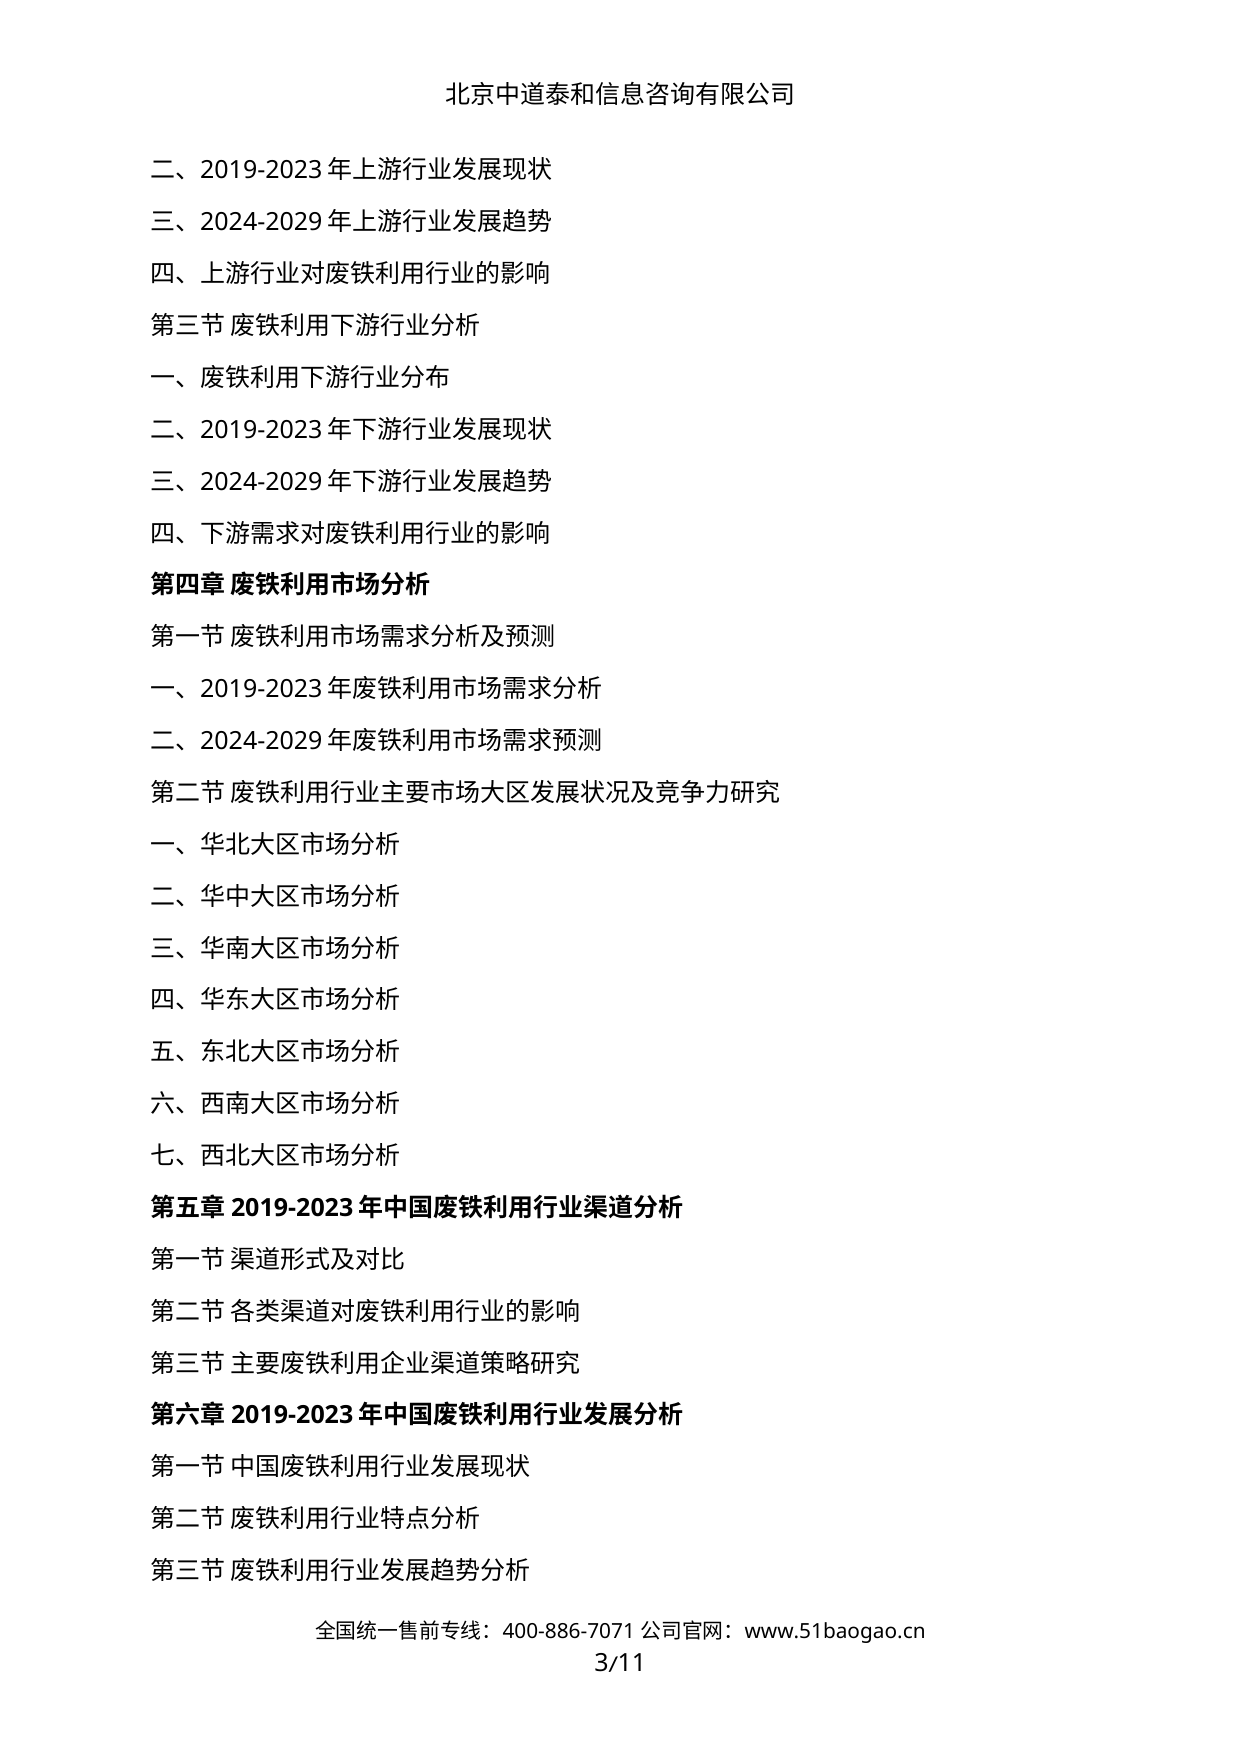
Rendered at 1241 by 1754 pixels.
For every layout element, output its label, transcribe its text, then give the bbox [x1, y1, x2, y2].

text 二、2019-2023年下游行业发展现状 [150, 409, 1090, 446]
text 四、华东大区市场分析 [150, 980, 1090, 1016]
text 六、西南大区市场分析 [150, 1084, 1090, 1120]
text 一、2019-2023年废铁利用市场需求分析 [150, 669, 1090, 705]
text 一、废铁利用下游行业分布 [150, 357, 1090, 394]
text 二、2024-2029年废铁利用市场需求预测 [150, 721, 1090, 757]
text 第五章 2019-2023年中国废铁利用行业渠道分析 [150, 1187, 1090, 1224]
text 三、华南大区市场分析 [150, 928, 1090, 964]
text 四、下游需求对废铁利用行业的影响 [150, 513, 1090, 549]
text 第一节 中国废铁利用行业发展现状 [150, 1447, 1090, 1483]
text 第三节 主要废铁利用企业渠道策略研究 [150, 1343, 1090, 1379]
text 三、2024-2029年上游行业发展趋势 [150, 202, 1090, 238]
text 第六章 2019-2023年中国废铁利用行业发展分析 [150, 1395, 1090, 1431]
text 第三节 废铁利用下游行业分析 [150, 306, 1090, 342]
text 二、华中大区市场分析 [150, 876, 1090, 912]
text 第一节 废铁利用市场需求分析及预测 [150, 617, 1090, 653]
text 七、西北大区市场分析 [150, 1136, 1090, 1172]
text 四、上游行业对废铁利用行业的影响 [150, 254, 1090, 290]
text 第二节 废铁利用行业主要市场大区发展状况及竞争力研究 [150, 772, 1090, 809]
text 第二节 废铁利用行业特点分析 [150, 1499, 1090, 1535]
text 三、2024-2029年下游行业发展趋势 [150, 461, 1090, 497]
text 第四章 废铁利用市场分析 [150, 565, 1090, 601]
text 第二节 各类渠道对废铁利用行业的影响 [150, 1291, 1090, 1327]
text 五、东北大区市场分析 [150, 1032, 1090, 1068]
text 一、华北大区市场分析 [150, 824, 1090, 861]
text 第三节 废铁利用行业发展趋势分析 [150, 1551, 1090, 1587]
text 第一节 渠道形式及对比 [150, 1239, 1090, 1276]
text 二、2019-2023年上游行业发展现状 [150, 150, 1090, 186]
